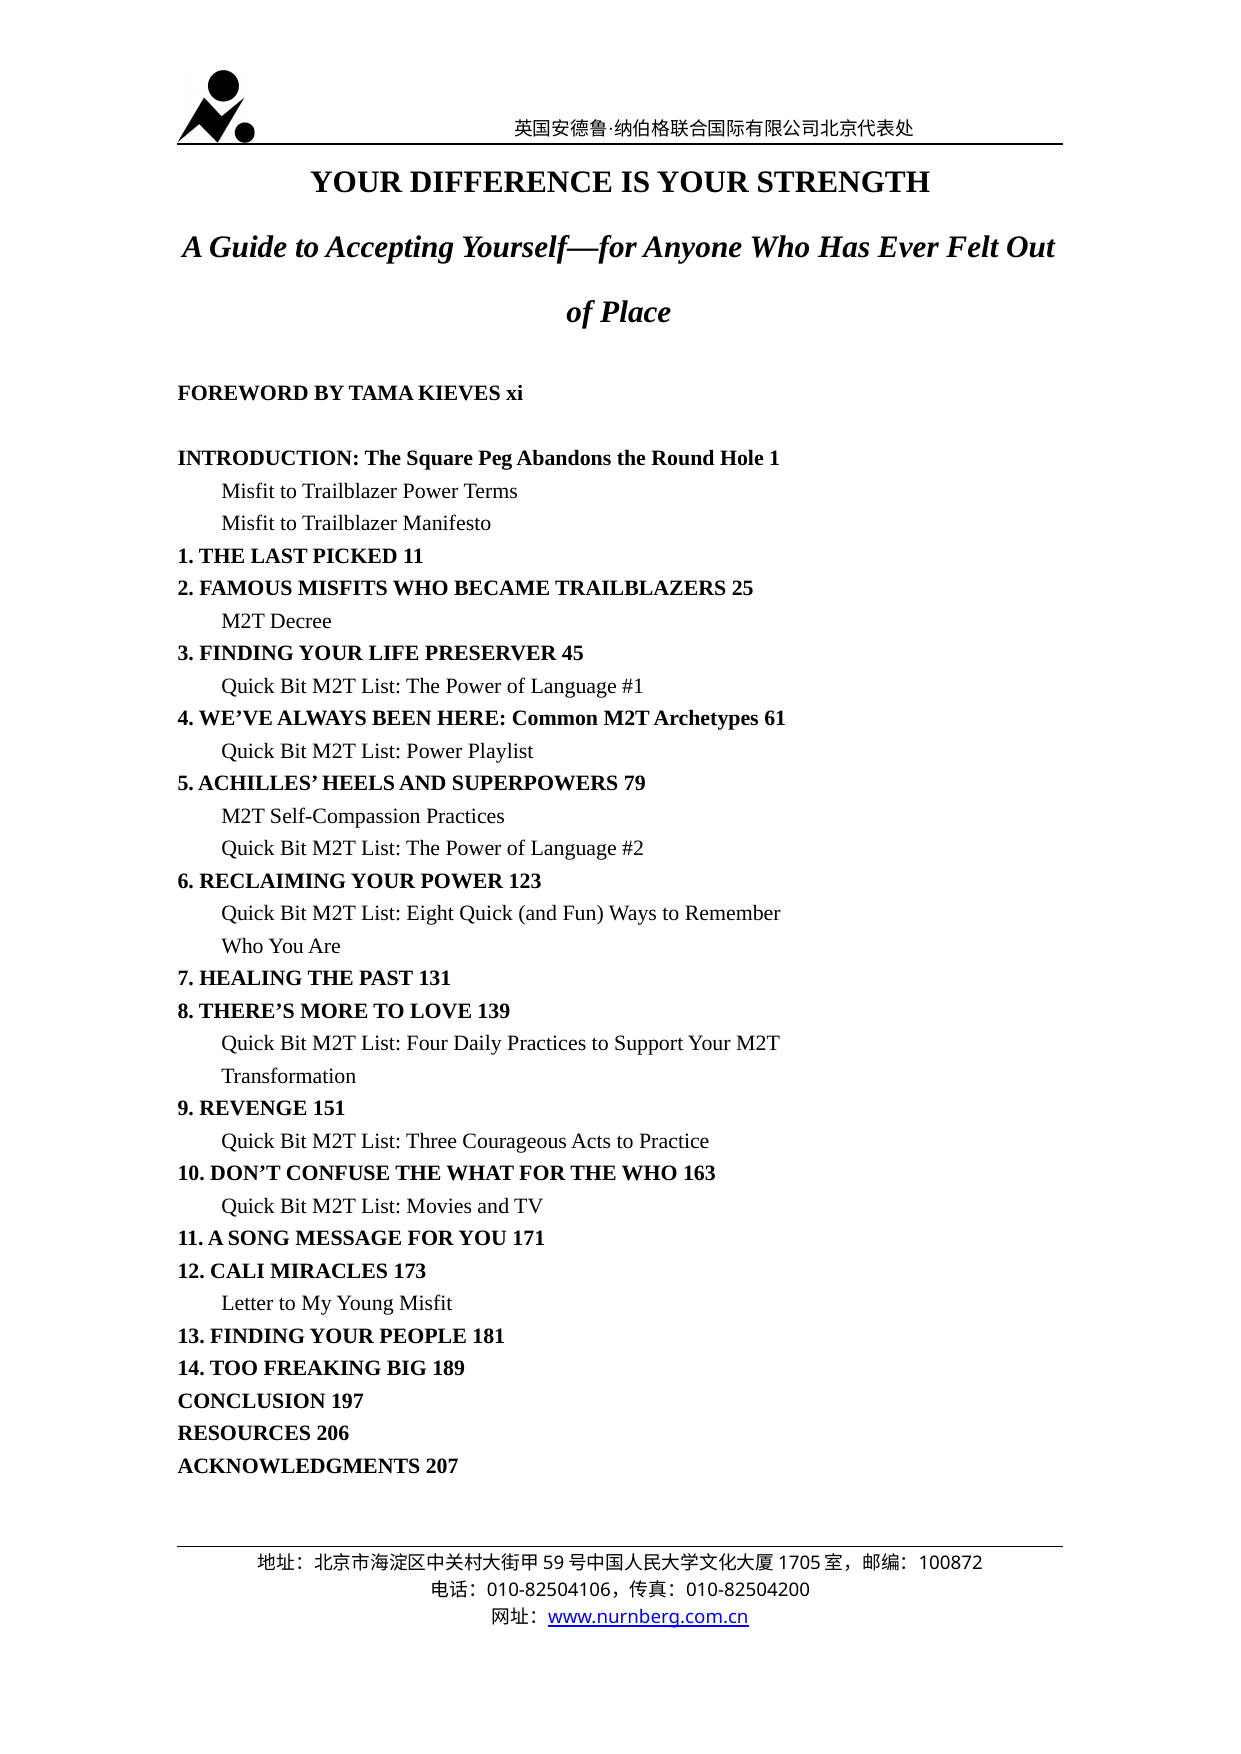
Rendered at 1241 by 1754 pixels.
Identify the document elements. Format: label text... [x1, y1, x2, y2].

text INTRODUCTION: The Square Peg Abandons the Round Hole 1 [177, 441, 1063, 474]
text 1. THE LAST PICKED 11 [177, 539, 1063, 571]
text Quick Bit M2T List: Four Daily Practices to Support Your M2T [177, 1026, 1063, 1059]
text 8. THERE’S MORE TO LOVE 139 [177, 994, 1063, 1026]
text 14. TOO FREAKING BIG 189 [177, 1351, 1063, 1384]
text 3. FINDING YOUR LIFE PRESERVER 45 [177, 636, 1063, 669]
text YOUR DIFFERENCE IS YOUR STRENGTH [177, 149, 1063, 214]
text 13. FINDING YOUR PEOPLE 181 [177, 1319, 1063, 1351]
text M2T Decree [177, 604, 1063, 636]
text 10. DON’T CONFUSE THE WHAT FOR THE WHO 163 [177, 1156, 1063, 1189]
text M2T Self-Compassion Practices [177, 799, 1063, 831]
text Quick Bit M2T List: The Power of Language #1 [177, 669, 1063, 701]
text 2. FAMOUS MISFITS WHO BECAME TRAILBLAZERS 25 [177, 571, 1063, 604]
text 4. WE’VE ALWAYS BEEN HERE: Common M2T Archetypes 61 [177, 701, 1063, 734]
text Quick Bit M2T List: The Power of Language #2 [177, 831, 1063, 864]
text Misfit to Trailblazer Manifesto [177, 506, 1063, 539]
text 5. ACHILLES’ HEELS AND SUPERPOWERS 79 [177, 766, 1063, 799]
text 11. A SONG MESSAGE FOR YOU 171 [177, 1221, 1063, 1254]
text ACKNOWLEDGMENTS 207 [177, 1449, 1063, 1481]
text Quick Bit M2T List: Movies and TV [177, 1189, 1063, 1221]
text 12. CALI MIRACLES 173 [177, 1254, 1063, 1286]
text CONCLUSION 197 [177, 1384, 1063, 1416]
text Misfit to Trailblazer Power Terms [177, 474, 1063, 506]
text Who You Are [177, 929, 1063, 961]
text Letter to My Young Misfit [177, 1286, 1063, 1319]
text A Guide to Accepting Yourself—for Anyone Who Has Ever Felt Out of Place [177, 214, 1063, 344]
text Quick Bit M2T List: Power Playlist [177, 734, 1063, 766]
text 9. REVENGE 151 [177, 1091, 1063, 1124]
text Transformation [177, 1059, 1063, 1091]
text 7. HEALING THE PAST 131 [177, 961, 1063, 994]
text FOREWORD BY TAMA KIEVES xi [177, 376, 1063, 409]
text Quick Bit M2T List: Three Courageous Acts to Practice [177, 1124, 1063, 1156]
text RESOURCES 206 [177, 1416, 1063, 1449]
text Quick Bit M2T List: Eight Quick (and Fun) Ways to Remember [177, 896, 1063, 929]
picture [177, 70, 255, 143]
text 6. RECLAIMING YOUR POWER 123 [177, 864, 1063, 896]
